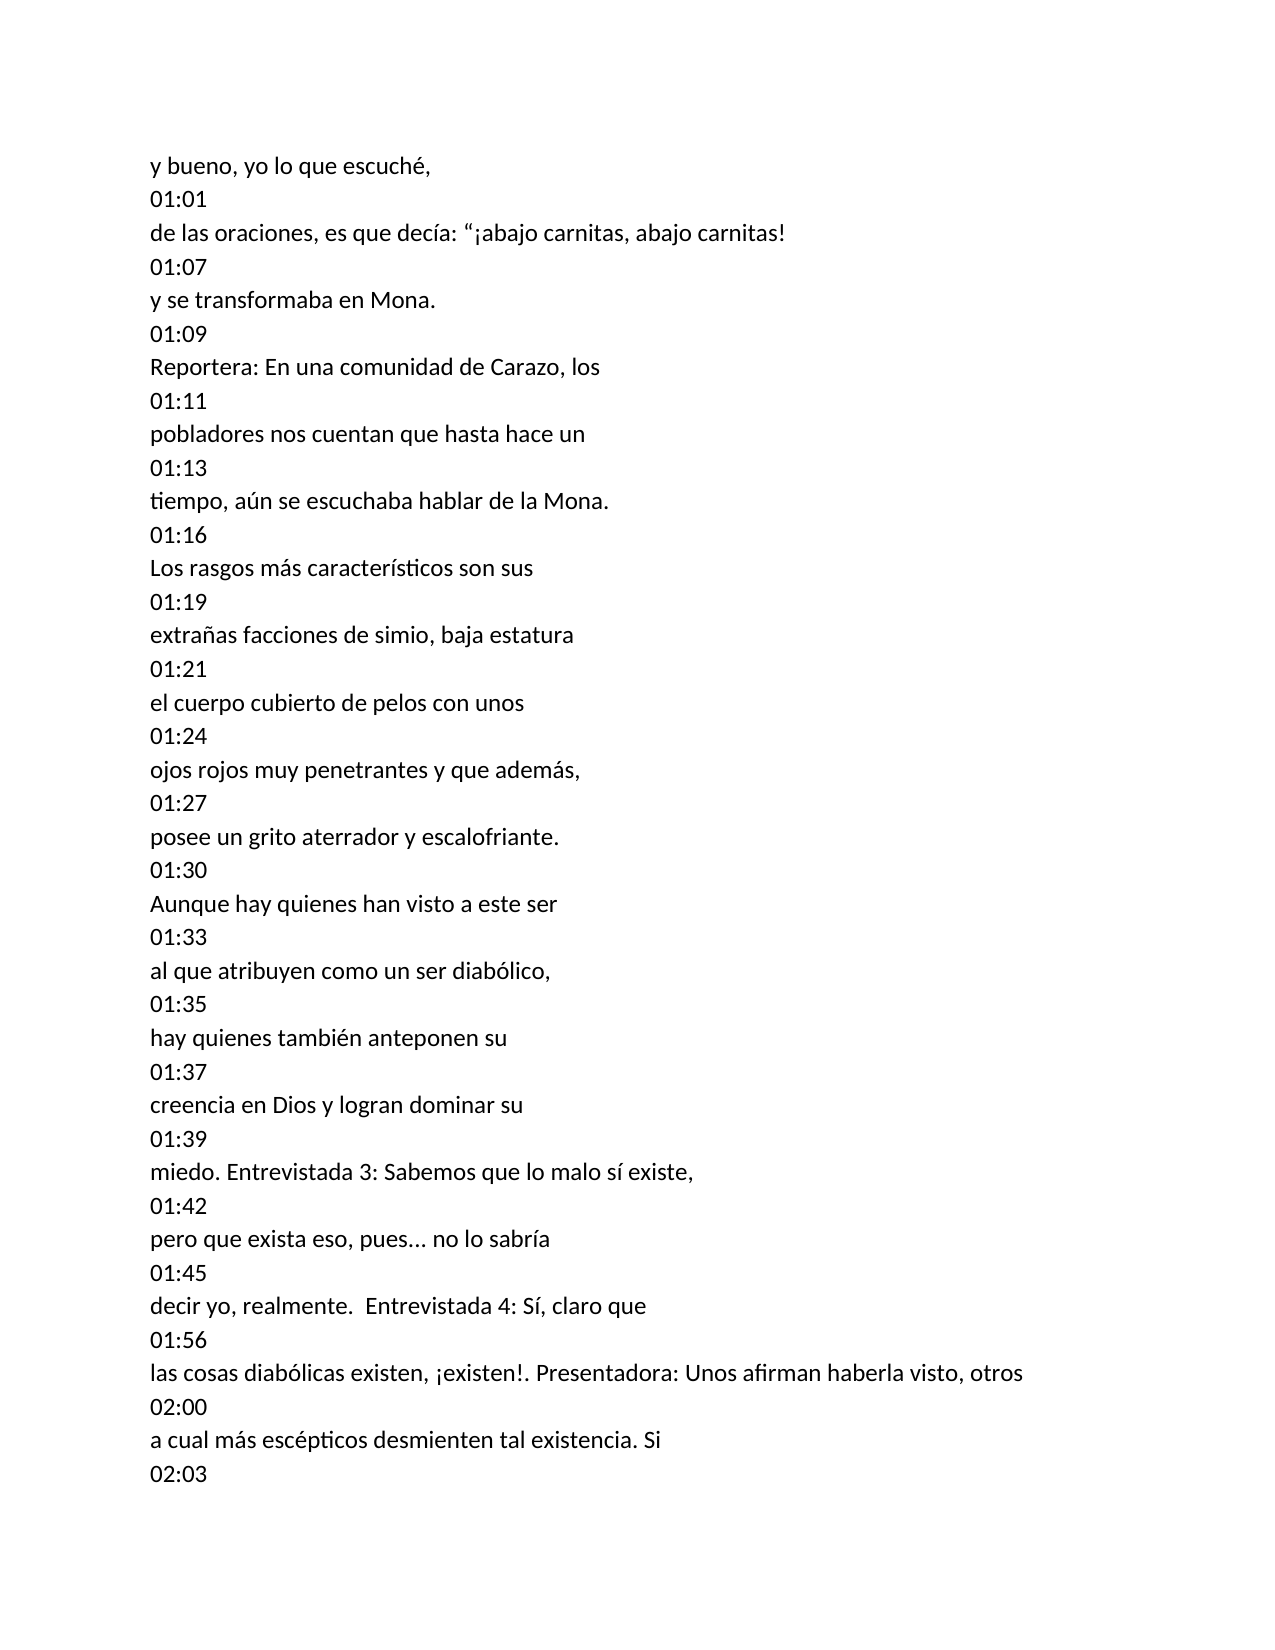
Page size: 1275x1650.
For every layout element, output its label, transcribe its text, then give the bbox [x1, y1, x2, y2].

text pero que exista eso, pues... no lo sabría [150, 1223, 1122, 1254]
text 01:56 [150, 1324, 1122, 1354]
text 01:33 [150, 921, 1122, 952]
text decir yo, realmente. Entrevistada 4: Sí, claro que [150, 1290, 1122, 1321]
text 01:24 [150, 720, 1122, 751]
text Aunque hay quienes han visto a este ser [150, 888, 1122, 918]
text posee un grito aterrador y escalofriante. [150, 821, 1122, 851]
text 02:03 [150, 1458, 1122, 1489]
text 01:39 [150, 1123, 1122, 1153]
text miedo. Entrevistada 3: Sabemos que lo malo sí existe, [150, 1156, 1122, 1187]
text 01:45 [150, 1257, 1122, 1287]
text 01:01 [150, 183, 1122, 214]
text 01:09 [150, 318, 1122, 348]
text ojos rojos muy penetrantes y que además, [150, 754, 1122, 784]
text Reportera: En una comunidad de Carazo, los [150, 351, 1122, 382]
text las cosas diabólicas existen, ¡existen!. Presentadora: Unos afirman haberla visto, otros [150, 1357, 1122, 1388]
text 01:35 [150, 988, 1122, 1019]
text 01:37 [150, 1056, 1122, 1086]
text pobladores nos cuentan que hasta hace un [150, 418, 1122, 449]
text 01:19 [150, 586, 1122, 617]
text 01:11 [150, 385, 1122, 415]
text creencia en Dios y logran dominar su [150, 1089, 1122, 1120]
text 01:16 [150, 519, 1122, 549]
text 01:27 [150, 787, 1122, 818]
text extrañas facciones de simio, baja estatura [150, 619, 1122, 650]
text al que atribuyen como un ser diabólico, [150, 955, 1122, 986]
text y se transformaba en Mona. [150, 284, 1122, 315]
text 01:13 [150, 452, 1122, 482]
text a cual más escépticos desmienten tal existencia. Si [150, 1424, 1122, 1455]
text 02:00 [150, 1391, 1122, 1422]
text de las oraciones, es que decía: “¡abajo carnitas, abajo carnitas! [150, 217, 1122, 248]
text 01:30 [150, 854, 1122, 885]
text 01:42 [150, 1190, 1122, 1220]
text 01:07 [150, 251, 1122, 281]
text y bueno, yo lo que escuché, [150, 150, 1122, 181]
text hay quienes también anteponen su [150, 1022, 1122, 1053]
text tiempo, aún se escuchaba hablar de la Mona. [150, 485, 1122, 516]
text 01:21 [150, 653, 1122, 684]
text el cuerpo cubierto de pelos con unos [150, 687, 1122, 717]
text Los rasgos más característicos son sus [150, 552, 1122, 583]
